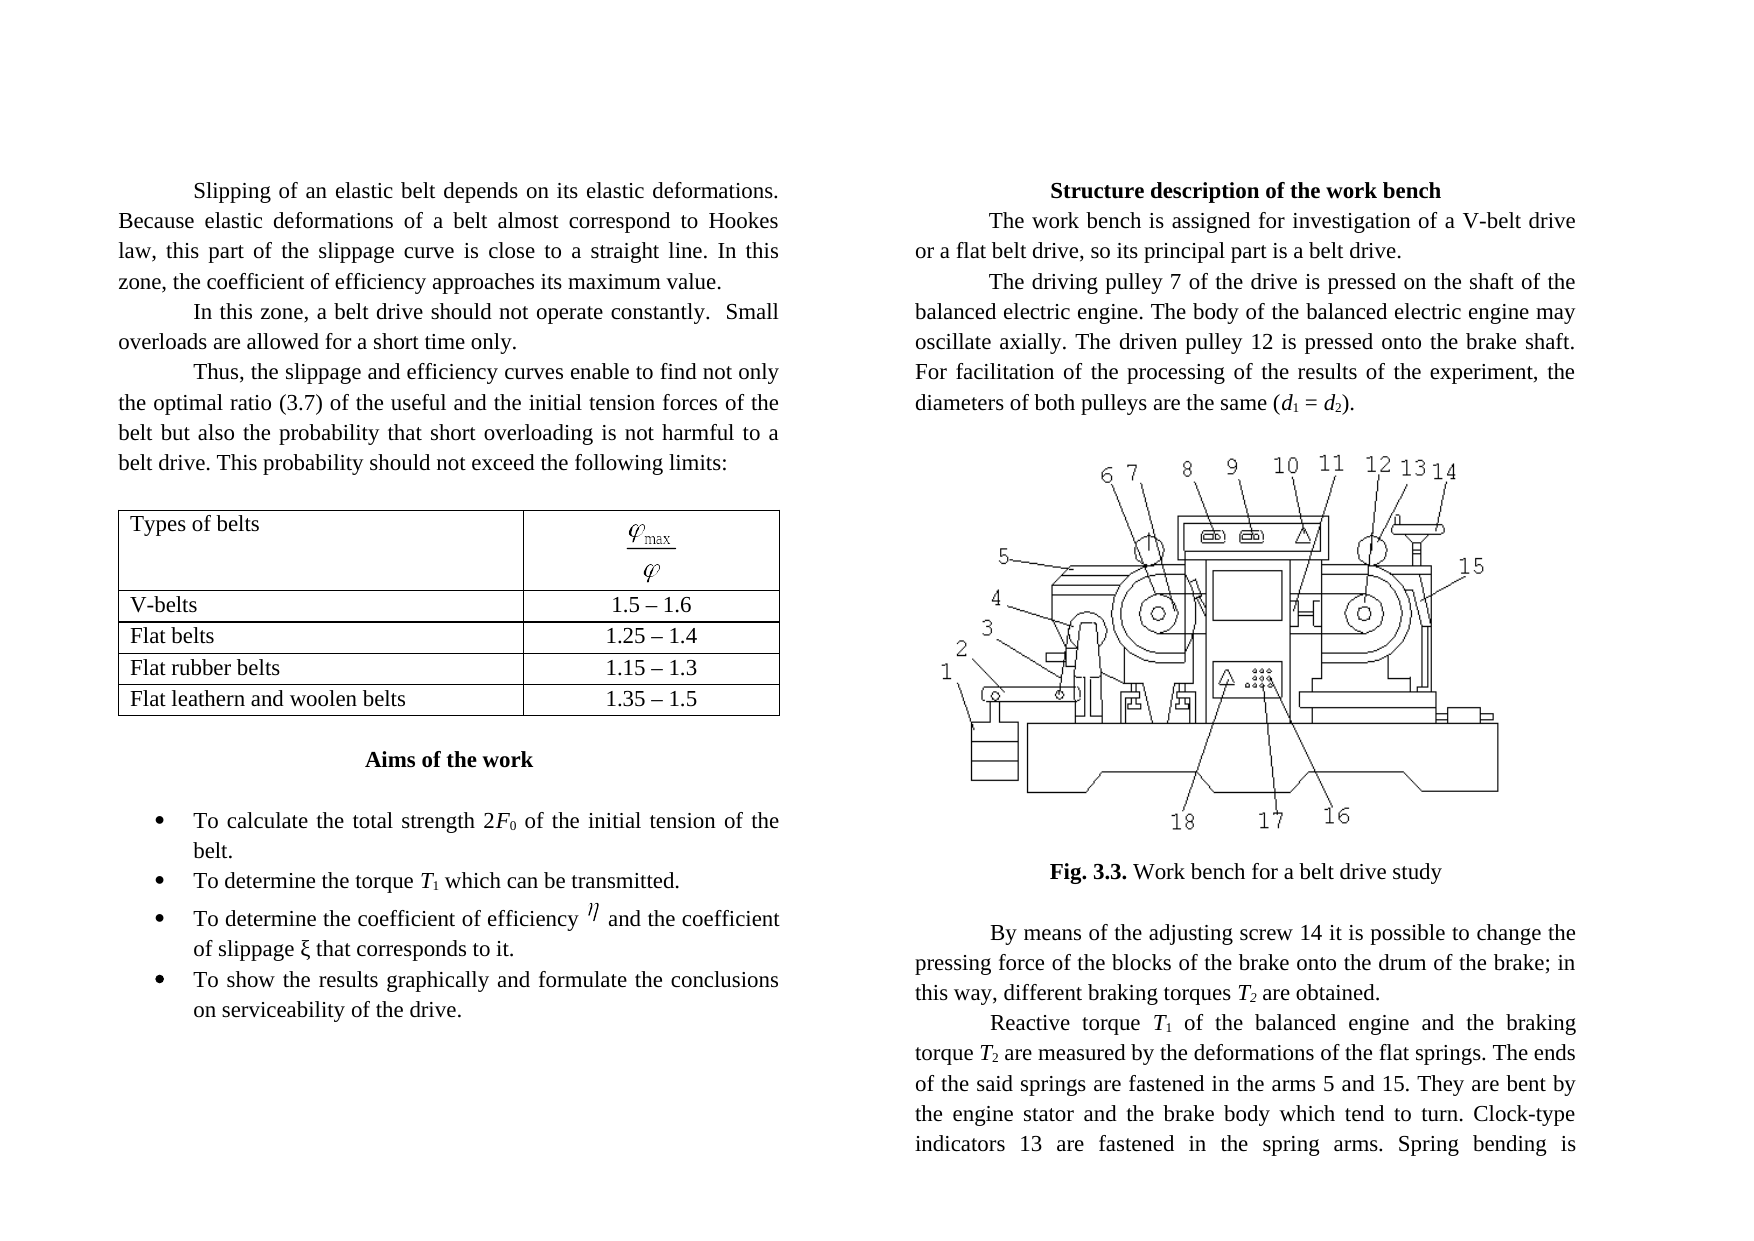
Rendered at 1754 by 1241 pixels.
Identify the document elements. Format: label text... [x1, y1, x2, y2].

table_cell Flat belts [119, 623, 523, 653]
list To determine the coefficient of efficiency and the coefficient of slippage ξ that corresponds to it. [156, 897, 780, 962]
list To show the results graphically and formulate the conclusions on serviceability of the drive. [156, 966, 780, 1022]
table_cell 1.15 – 1.3 [524, 654, 779, 684]
text The work bench is assigned for investigation of a V-belt drive or a flat belt drive, so its principal part is a belt drive. [915, 207, 1577, 264]
text Thus, the slippage and efficiency curves enable to find not only the optimal ratio (3.7) of the useful and the initial tension forces of the belt but also the probability that short overloading is not harmful to a belt drive. This probability should not exceed the following limits: [118, 358, 780, 475]
table_cell Flat rubber belts [119, 654, 523, 684]
list To determine the torque T1 which can be transmitted. [156, 867, 780, 894]
table_cell V-belts [119, 591, 523, 621]
picture [915, 449, 1544, 855]
list To calculate the total strength 2F0 of the initial tension of the belt. [156, 807, 780, 863]
text Fig. 3.3. Work bench for a belt drive study [915, 858, 1577, 884]
text Slipping of an elastic belt depends on its elastic deformations. Because elastic deformations of a belt almost correspond to Hookes law, this part of the slippage curve is close to a straight line. In this zone, the coefficient of efficiency approaches its maximum value. [118, 177, 780, 294]
text Structure description of the work bench [915, 177, 1577, 203]
table_header [524, 511, 779, 590]
text In this zone, a belt drive should not operate constantly. Small overloads are allowed for a short time only. [118, 298, 780, 354]
text By means of the adjusting screw 14 it is possible to change the pressing force of the blocks of the brake onto the drum of the brake; in this way, different braking torques T2 are obtained. [915, 918, 1577, 1005]
table_cell 1.25 – 1.4 [524, 623, 779, 653]
table_cell Flat leathern and woolen belts [119, 685, 523, 715]
text Aims of the work [118, 746, 780, 773]
text The driving pulley 7 of the drive is pressed on the shaft of the balanced electric engine. The body of the balanced electric engine may oscillate axially. The driven pulley 12 is pressed onto the brake shaft. For facilitation of the processing of the results of the experiment, the diameters of both pulleys are the same (d1 = d2). [915, 268, 1577, 415]
table_cell 1.5 – 1.6 [524, 591, 779, 621]
table_header Types of belts [119, 511, 523, 590]
table_cell 1.35 – 1.5 [524, 685, 779, 715]
